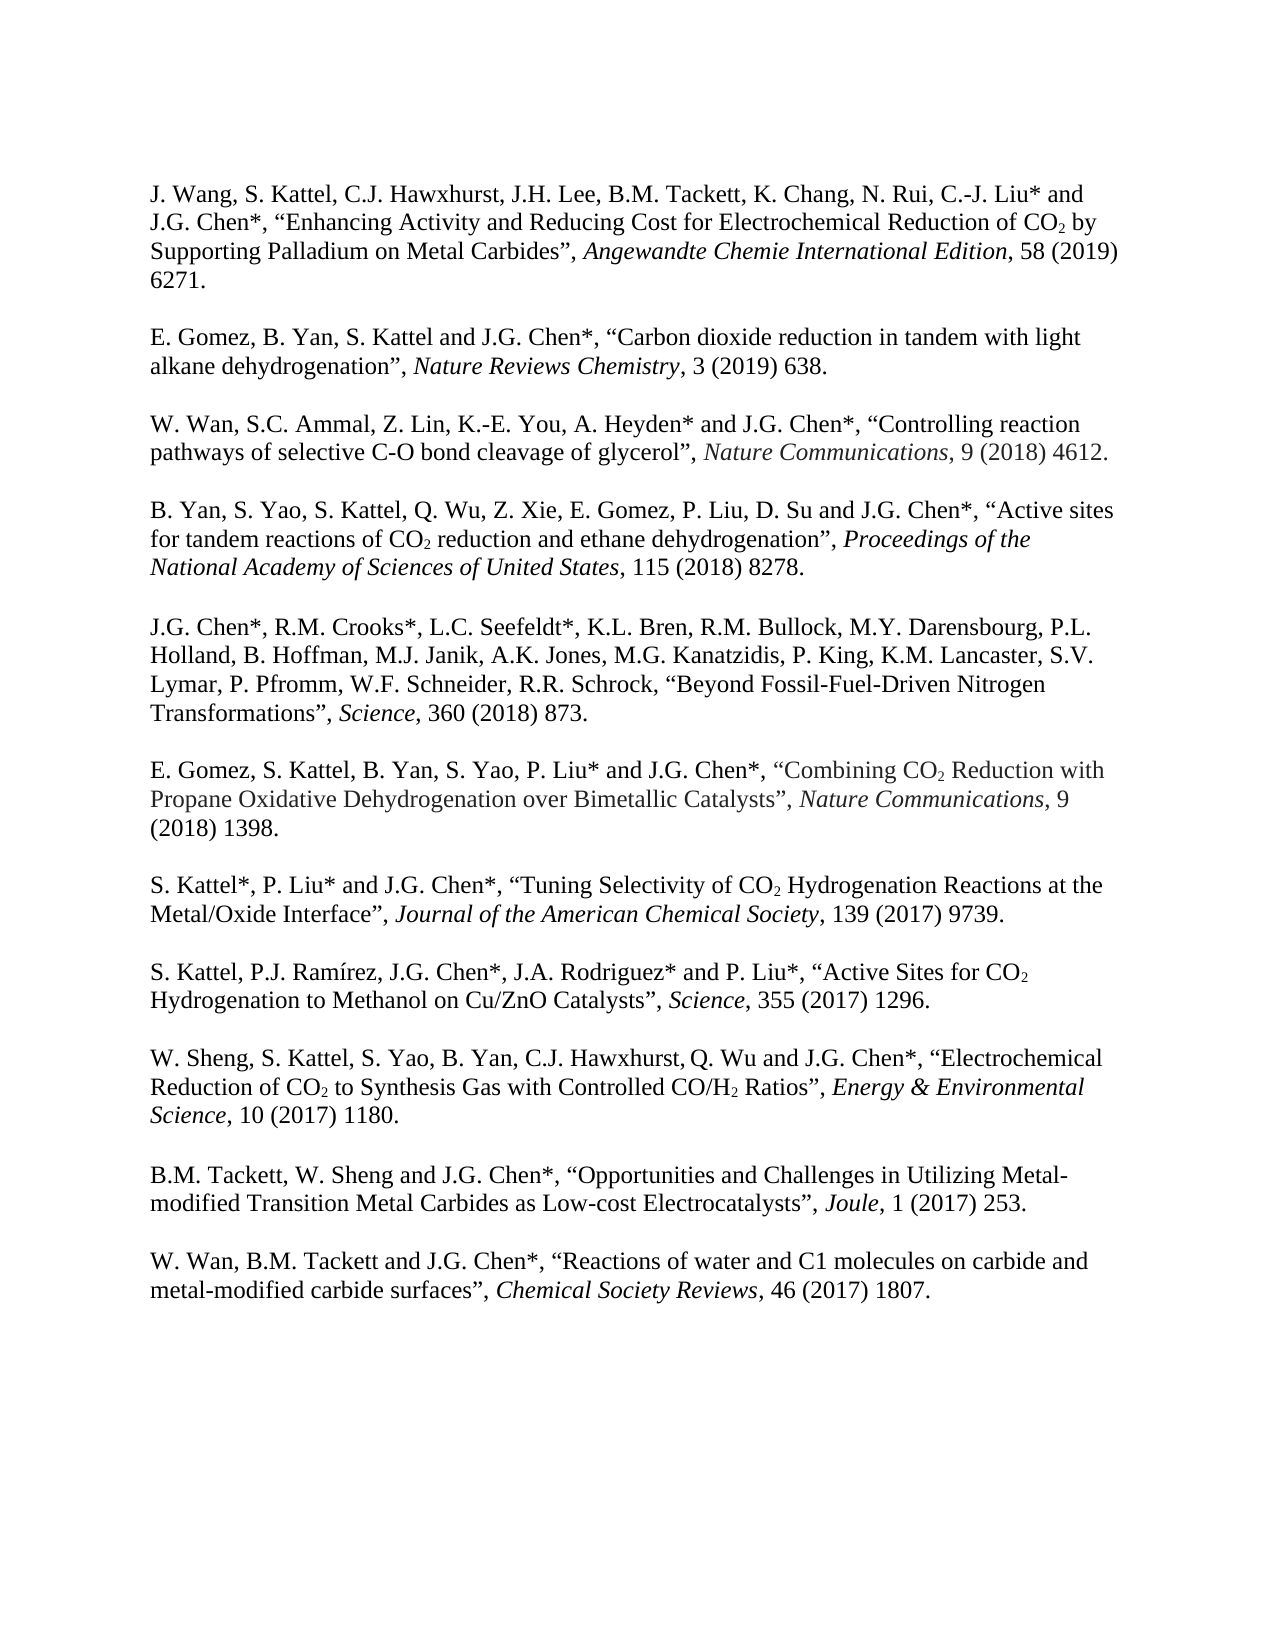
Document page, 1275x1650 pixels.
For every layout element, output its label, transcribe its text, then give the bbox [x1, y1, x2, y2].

text S. Kattel, P.J. Ramírez, J.G. Chen*, J.A. Rodriguez* and P. Liu*, “Active Sites for CO2 Hydrogenation to Methanol on Cu/ZnO Catalysts”, Science, 355 (2017) 1296. [150, 957, 1125, 1014]
text W. Sheng, S. Kattel, S. Yao, B. Yan, C.J. Hawxhurst, Q. Wu and J.G. Chen*, “Electrochemical Reduction of CO2 to Synthesis Gas with Controlled CO/H2 Ratios”, Energy & Environmental Science, 10 (2017) 1180. [150, 1043, 1125, 1129]
text E. Gomez, B. Yan, S. Kattel and J.G. Chen*, “Carbon dioxide reduction in tandem with light alkane dehydrogenation”, Nature Reviews Chemistry, 3 (2019) 638. [150, 322, 1125, 380]
text W. Wan, S.C. Ammal, Z. Lin, K.-E. You, A. Heyden* and J.G. Chen*, “Controlling reaction pathways of selective C-O bond cleavage of glycerol”, Nature Communications, 9 (2018) 4612. [150, 409, 1125, 466]
text J. Wang, S. Kattel, C.J. Hawxhurst, J.H. Lee, B.M. Tackett, K. Chang, N. Rui, C.-J. Liu* and J.G. Chen*, “Enhancing Activity and Reducing Cost for Electrochemical Reduction of CO2 by Supporting Palladium on Metal Carbides”, Angewandte Chemie International Edition, 58 (2019) 6271. [150, 179, 1125, 294]
text S. Kattel*, P. Liu* and J.G. Chen*, “Tuning Selectivity of CO2 Hydrogenation Reactions at the Metal/Oxide Interface”, Journal of the American Chemical Society, 139 (2017) 9739. [150, 871, 1125, 928]
text W. Wan, B.M. Tackett and J.G. Chen*, “Reactions of water and C1 molecules on carbide and metal-modified carbide surfaces”, Chemical Society Reviews, 46 (2017) 1807. [150, 1246, 1125, 1303]
text B.M. Tackett, W. Sheng and J.G. Chen*, “Opportunities and Challenges in Utilizing Metal-modified Transition Metal Carbides as Low-cost Electrocatalysts”, Joule, 1 (2017) 253. [150, 1160, 1125, 1217]
text E. Gomez, S. Kattel, B. Yan, S. Yao, P. Liu* and J.G. Chen*, “Combining CO2 Reduction with Propane Oxidative Dehydrogenation over Bimetallic Catalysts”, Nature Communications, 9 (2018) 1398. [150, 756, 1125, 842]
text B. Yan, S. Yao, S. Kattel, Q. Wu, Z. Xie, E. Gomez, P. Liu, D. Su and J.G. Chen*, “Active sites for tandem reactions of CO2 reduction and ethane dehydrogenation”, Proceedings of the National Academy of Sciences of United States, 115 (2018) 8278. [150, 495, 1125, 581]
text J.G. Chen*, R.M. Crooks*, L.C. Seefeldt*, K.L. Bren, R.M. Bullock, M.Y. Darensbourg, P.L. Holland, B. Hoffman, M.J. Janik, A.K. Jones, M.G. Kanatzidis, P. King, K.M. Lancaster, S.V. Lymar, P. Pfromm, W.F. Schneider, R.R. Schrock, “Beyond Fossil-Fuel-Driven Nitrogen Transformations”, Science, 360 (2018) 873. [150, 612, 1125, 727]
